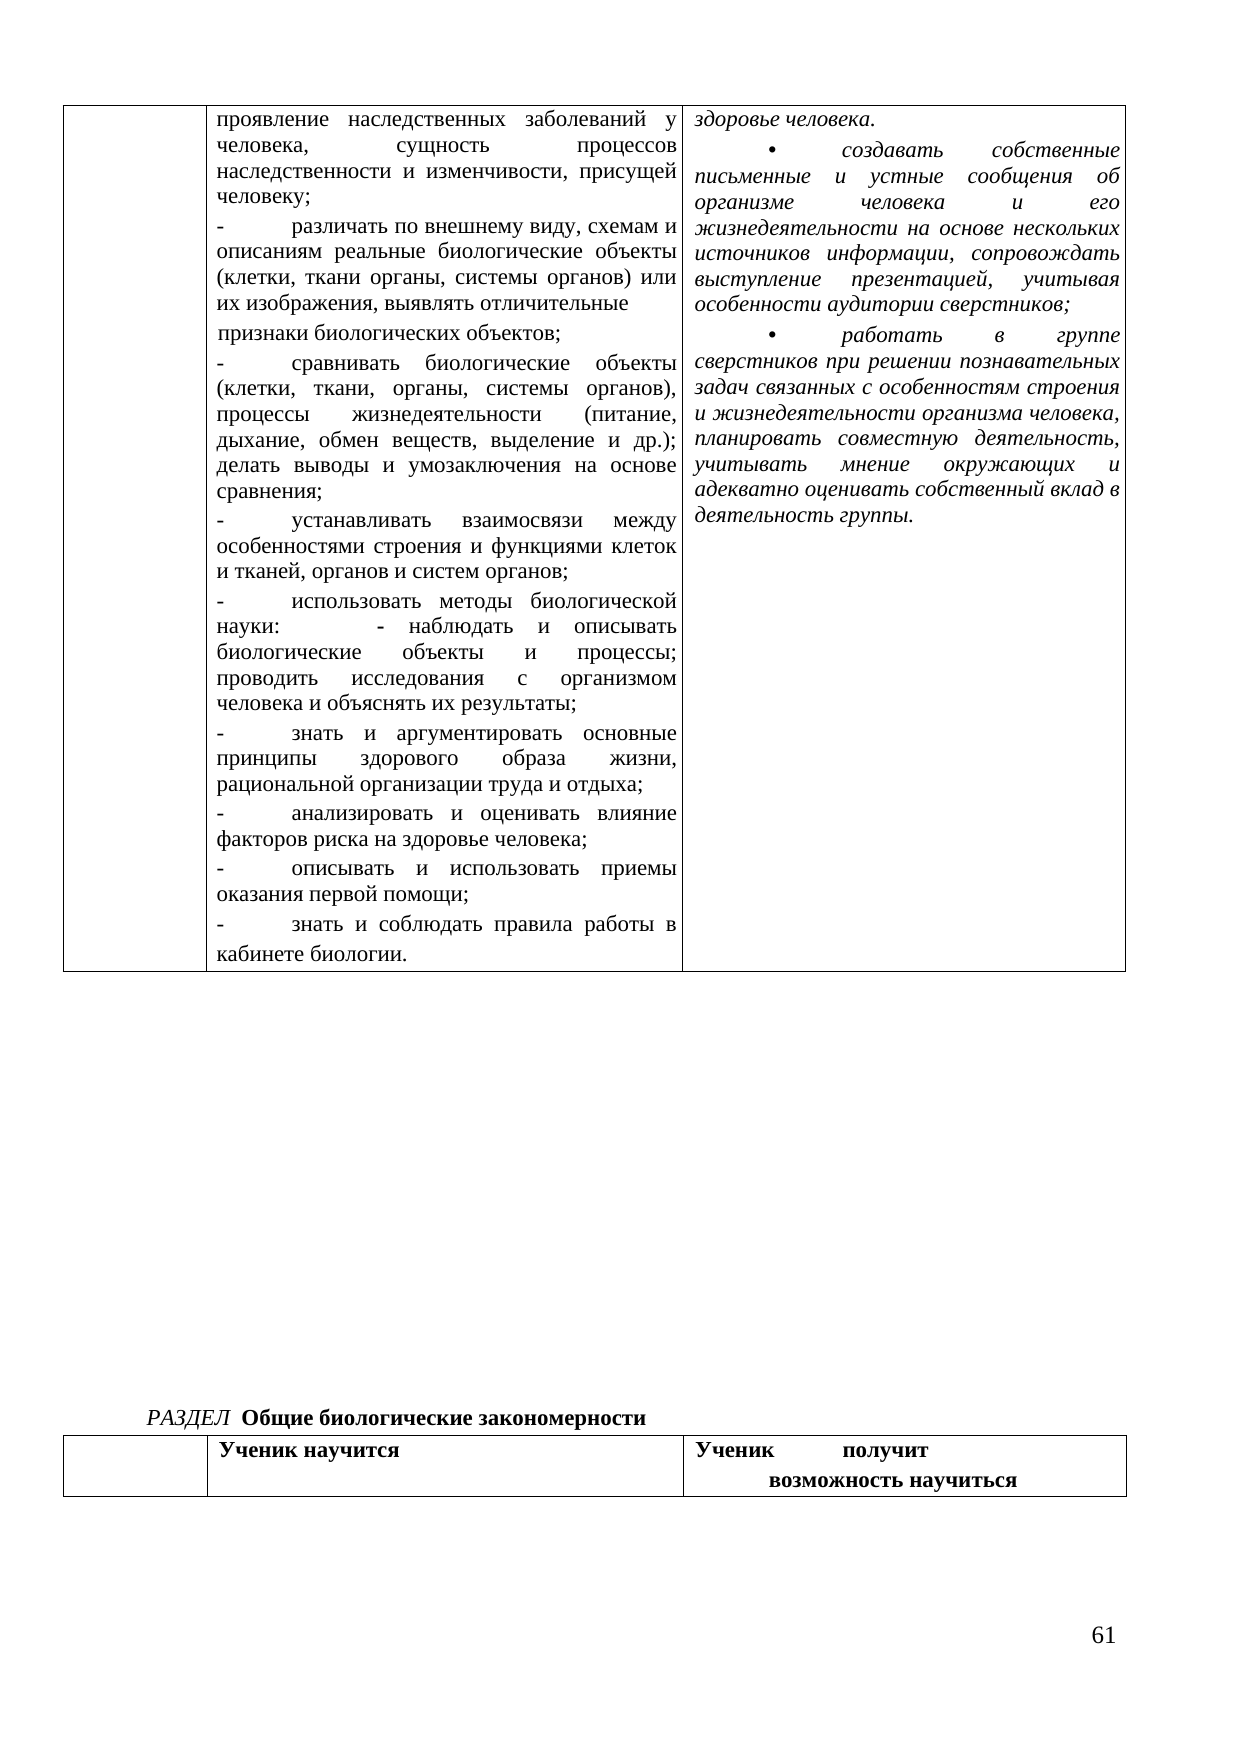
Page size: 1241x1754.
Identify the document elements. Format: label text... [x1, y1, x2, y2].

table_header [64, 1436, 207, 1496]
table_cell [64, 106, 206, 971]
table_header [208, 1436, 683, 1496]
text РАЗДЕЛ Общие биологические закономерности [74, 1404, 1116, 1430]
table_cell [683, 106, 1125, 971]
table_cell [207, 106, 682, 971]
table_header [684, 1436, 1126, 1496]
